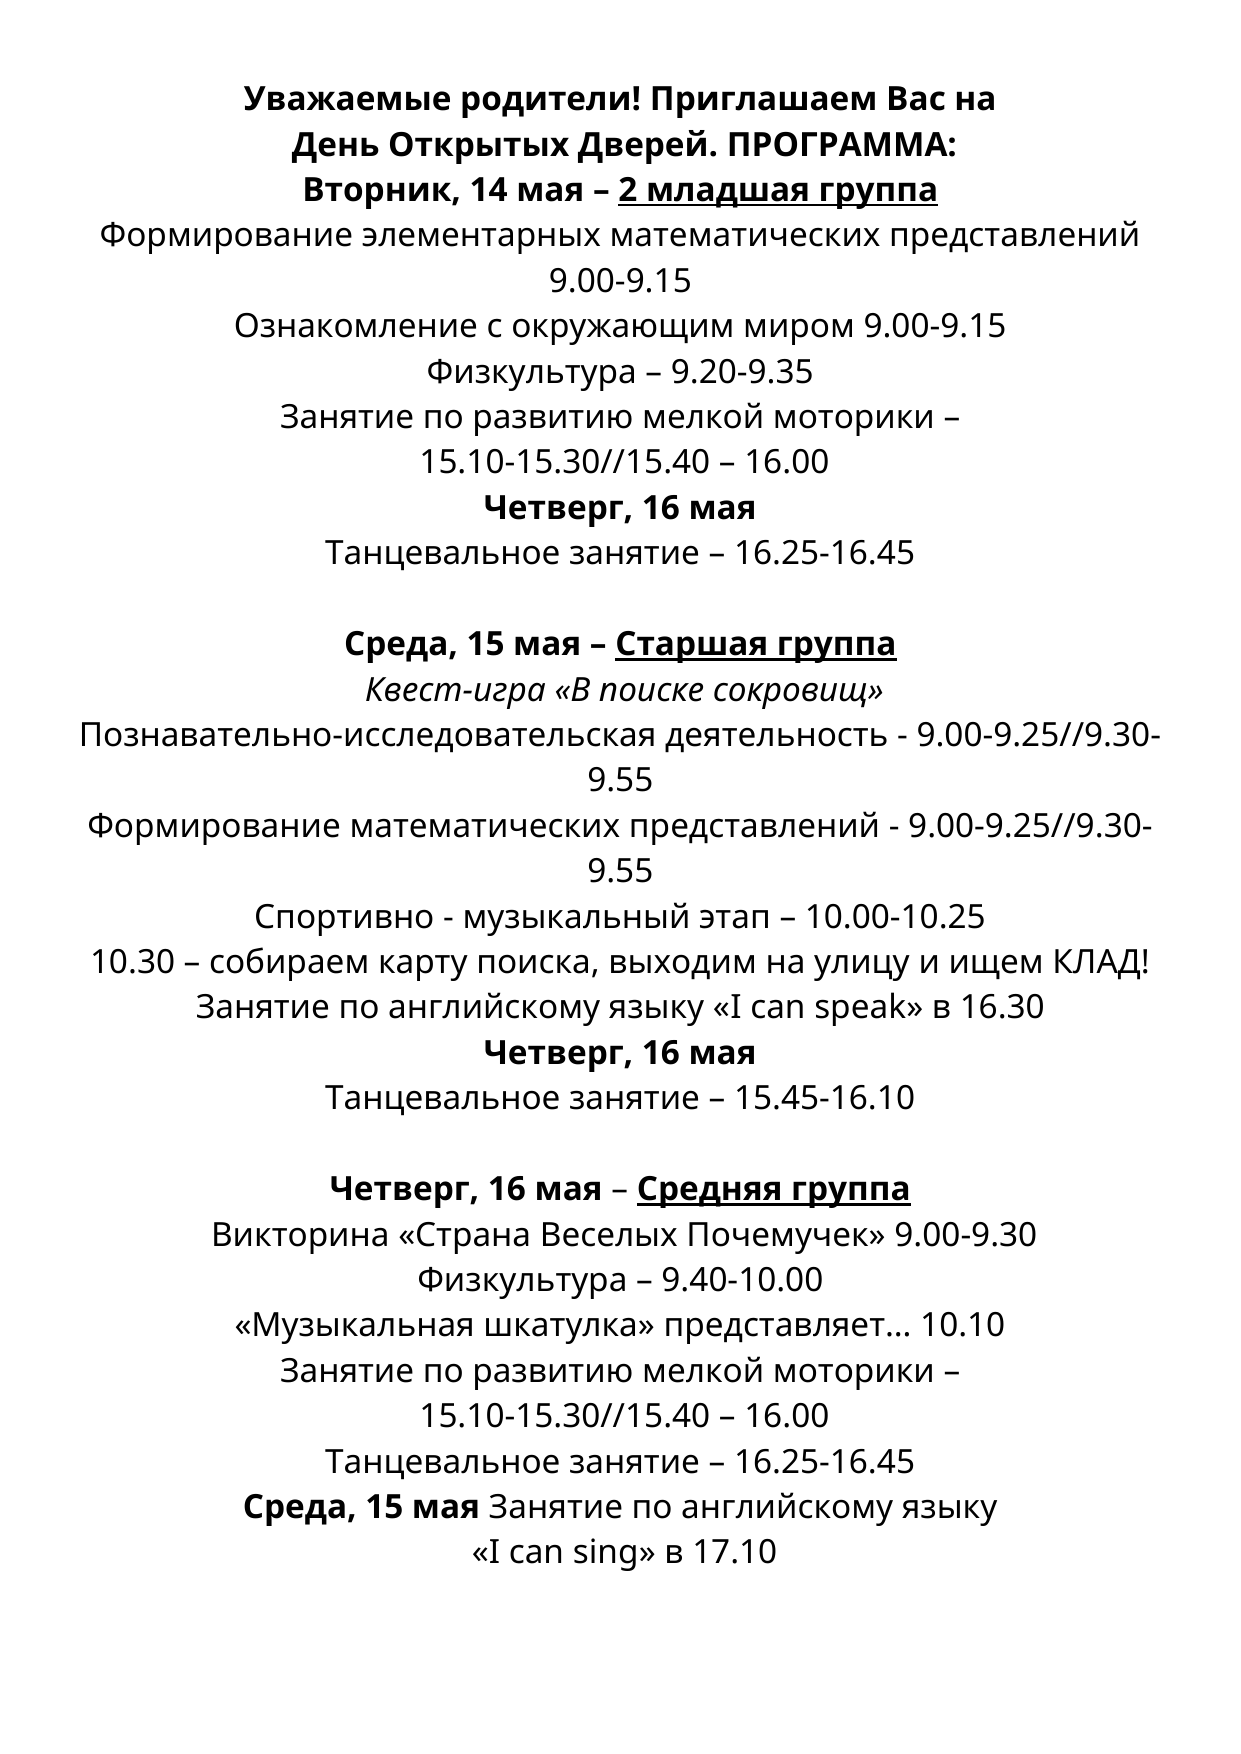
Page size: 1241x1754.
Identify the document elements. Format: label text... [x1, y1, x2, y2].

text Танцевальное занятие – 16.25-16.45 [75, 1437, 1165, 1483]
text «I can sing» в 17.10 [75, 1528, 1165, 1574]
text День Открытых Дверей. ПРОГРАММА: [0, 120, 1165, 166]
text Физкультура – 9.20-9.35 [75, 347, 1165, 393]
text Ознакомление с окружающим миром 9.00-9.15 [75, 302, 1165, 347]
text Танцевальное занятие – 15.45-16.10 [75, 1074, 1165, 1119]
text Четверг, 16 мая [75, 1029, 1165, 1074]
text Спортивно - музыкальный этап – 10.00-10.25 [75, 892, 1165, 938]
text Уважаемые родители! Приглашаем Вас на [75, 75, 1165, 120]
text Четверг, 16 мая [75, 484, 1165, 529]
text 15.10-15.30//15.40 – 16.00 [75, 1392, 1165, 1437]
text Танцевальное занятие – 16.25-16.45 [75, 529, 1165, 574]
text 9.00-9.15 [75, 257, 1165, 302]
text Среда, 15 мая Занятие по английскому языку [75, 1483, 1165, 1528]
text 10.30 – собираем карту поиска, выходим на улицу и ищем КЛАД! [75, 938, 1165, 983]
text Познавательно-исследовательская деятельность - 9.00-9.25//9.30-9.55 [75, 711, 1165, 802]
text Занятие по развитию мелкой моторики – [75, 1347, 1165, 1392]
text Викторина «Страна Веселых Почемучек» 9.00-9.30 [75, 1210, 1165, 1256]
text 15.10-15.30//15.40 – 16.00 [75, 438, 1165, 484]
text Вторник, 14 мая – 2 младшая группа [75, 166, 1165, 211]
text Четверг, 16 мая – Средняя группа [75, 1165, 1165, 1210]
text «Музыкальная шкатулка» представляет… 10.10 [75, 1301, 1165, 1347]
text Физкультура – 9.40-10.00 [75, 1256, 1165, 1301]
text Формирование математических представлений - 9.00-9.25//9.30-9.55 [75, 802, 1165, 892]
text Среда, 15 мая – Старшая группа [75, 620, 1165, 665]
text Квест-игра «В поиске сокровищ» [75, 665, 1165, 711]
text Занятие по развитию мелкой моторики – [75, 393, 1165, 438]
text Занятие по английскому языку «I can speak» в 16.30 [75, 983, 1165, 1029]
text Формирование элементарных математических представлений [75, 211, 1165, 257]
